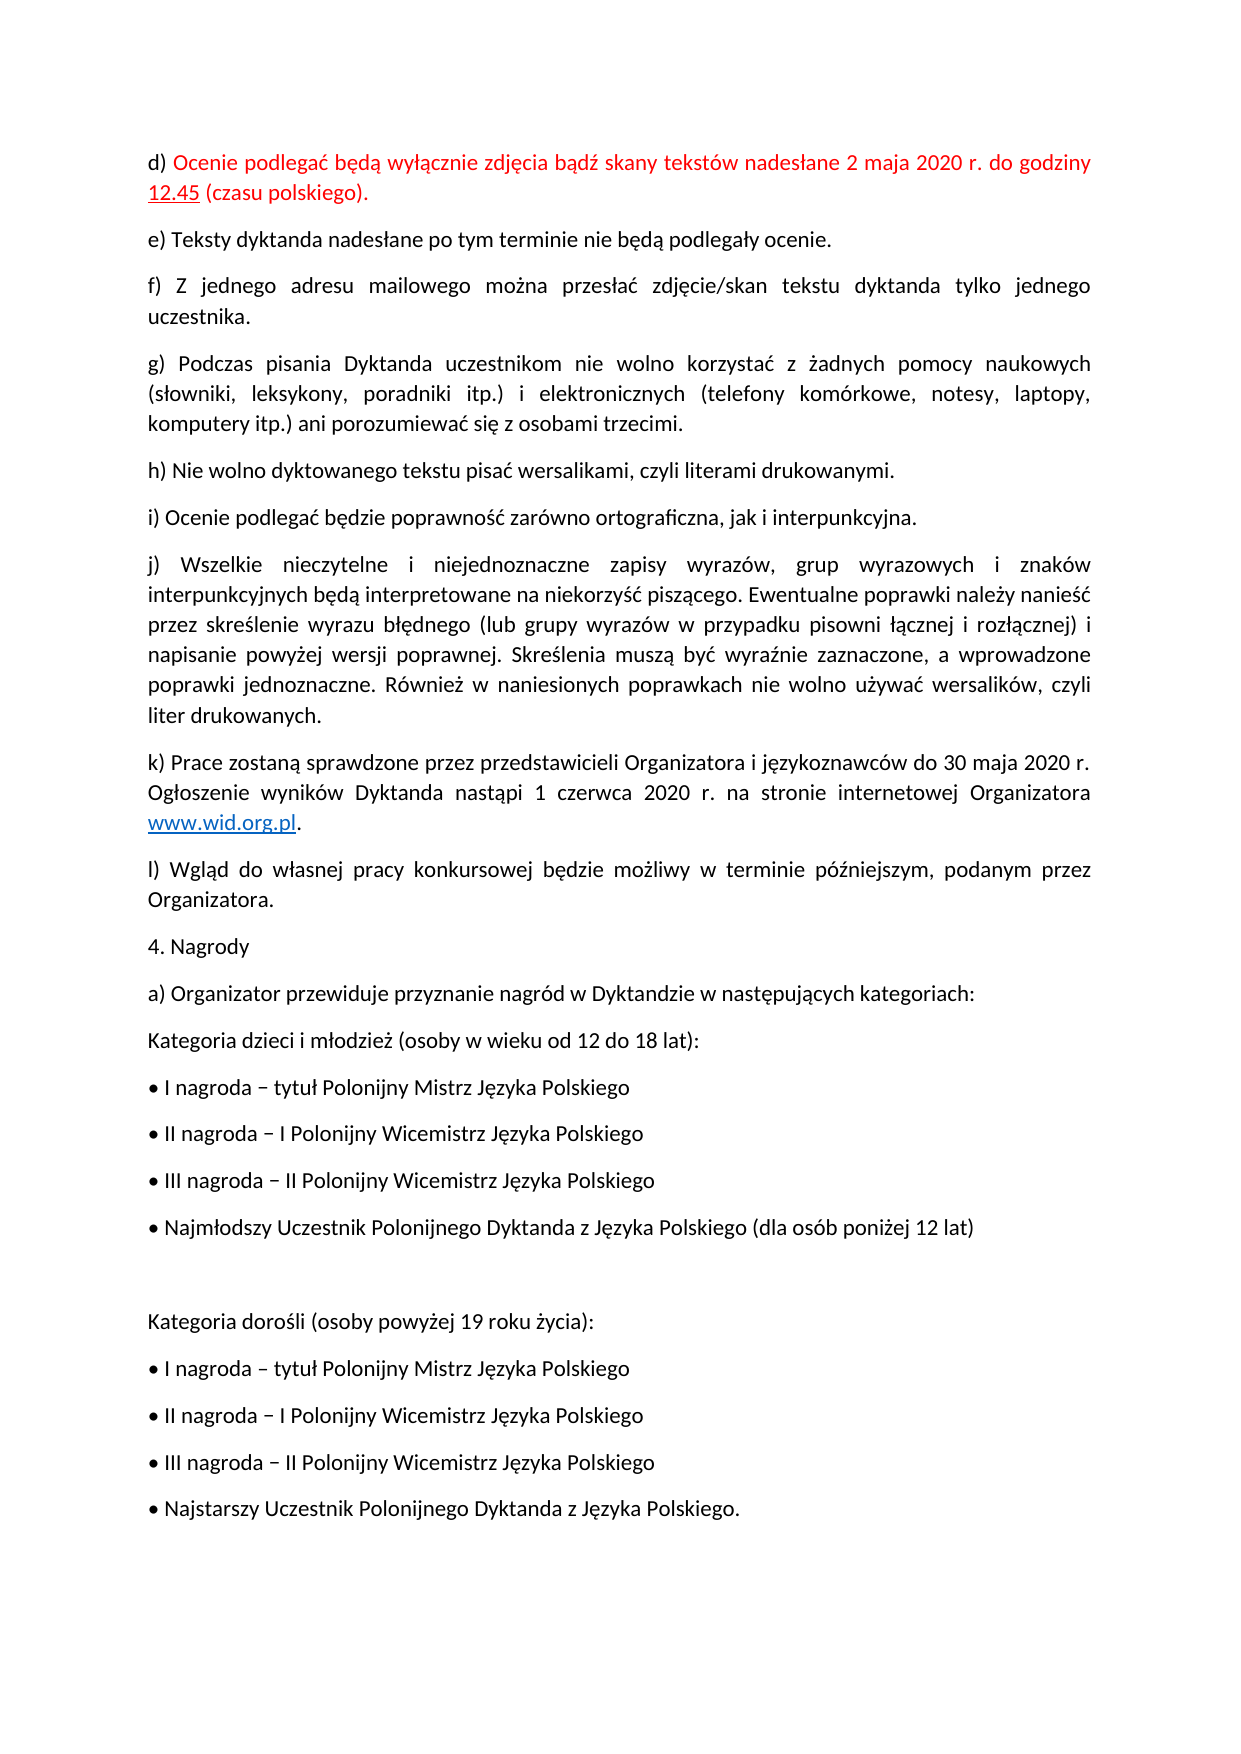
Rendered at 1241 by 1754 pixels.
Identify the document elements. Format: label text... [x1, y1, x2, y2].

text Kategoria dzieci i młodzież (osoby w wieku od 12 do 18 lat): [148, 1026, 1093, 1054]
text f) Z jednego adresu mailowego można przesłać zdjęcie/skan tekstu dyktanda tylko jednego uczestnika. [148, 272, 1093, 330]
text l) Wgląd do własnej pracy konkursowej będzie możliwy w terminie późniejszym, podanym przez Organizatora. [148, 855, 1093, 913]
text j) Wszelkie nieczytelne i niejednoznaczne zapisy wyrazów, grup wyrazowych i znaków interpunkcyjnych będą interpretowane na niekorzyść piszącego. Ewentualne poprawki należy nanieść przez skreślenie wyrazu błędnego (lub grupy wyrazów w przypadku pisowni łącznej i rozłącznej) i napisanie powyżej wersji poprawnej. Skreślenia muszą być wyraźnie zaznaczone, a wprowadzone poprawki jednoznaczne. Również w naniesionych poprawkach nie wolno używać wersalików, czyli liter drukowanych. [148, 550, 1093, 729]
text k) Prace zostaną sprawdzone przez przedstawicieli Organizatora i językoznawców do 30 maja 2020 r. Ogłoszenie wyników Dyktanda nastąpi 1 czerwca 2020 r. na stronie internetowej Organizatora www.wid.org.pl. [148, 748, 1093, 836]
text • I nagroda – tytuł Polonijny Mistrz Języka Polskiego [148, 1354, 1093, 1382]
text d) Ocenie podlegać będą wyłącznie zdjęcia bądź skany tekstów nadesłane 2 maja 2020 r. do godziny 12.45 (czasu polskiego). [148, 148, 1093, 206]
text • II nagroda − I Polonijny Wicemistrz Języka Polskiego [148, 1401, 1093, 1429]
text 4. Nagrody [148, 932, 1093, 960]
text • Najstarszy Uczestnik Polonijnego Dyktanda z Języka Polskiego. [148, 1494, 1093, 1522]
text h) Nie wolno dyktowanego tekstu pisać wersalikami, czyli literami drukowanymi. [148, 456, 1093, 484]
text i) Ocenie podlegać będzie poprawność zarówno ortograficzna, jak i interpunkcyjna. [148, 503, 1093, 531]
text e) Teksty dyktanda nadesłane po tym terminie nie będą podlegały ocenie. [148, 225, 1093, 253]
text g) Podczas pisania Dyktanda uczestnikom nie wolno korzystać z żadnych pomocy naukowych (słowniki, leksykony, poradniki itp.) i elektronicznych (telefony komórkowe, notesy, laptopy, komputery itp.) ani porozumiewać się z osobami trzecimi. [148, 349, 1093, 437]
text • III nagroda − II Polonijny Wicemistrz Języka Polskiego [148, 1166, 1093, 1194]
text • Najmłodszy Uczestnik Polonijnego Dyktanda z Języka Polskiego (dla osób poniżej 12 lat) [148, 1213, 1093, 1241]
text • II nagroda − I Polonijny Wicemistrz Języka Polskiego [148, 1119, 1093, 1147]
text Kategoria dorośli (osoby powyżej 19 roku życia): [148, 1307, 1093, 1335]
text a) Organizator przewiduje przyznanie nagród w Dyktandzie w następujących kategoriach: [148, 979, 1093, 1007]
text • I nagroda − tytuł Polonijny Mistrz Języka Polskiego [148, 1073, 1093, 1101]
text • III nagroda − II Polonijny Wicemistrz Języka Polskiego [148, 1448, 1093, 1476]
